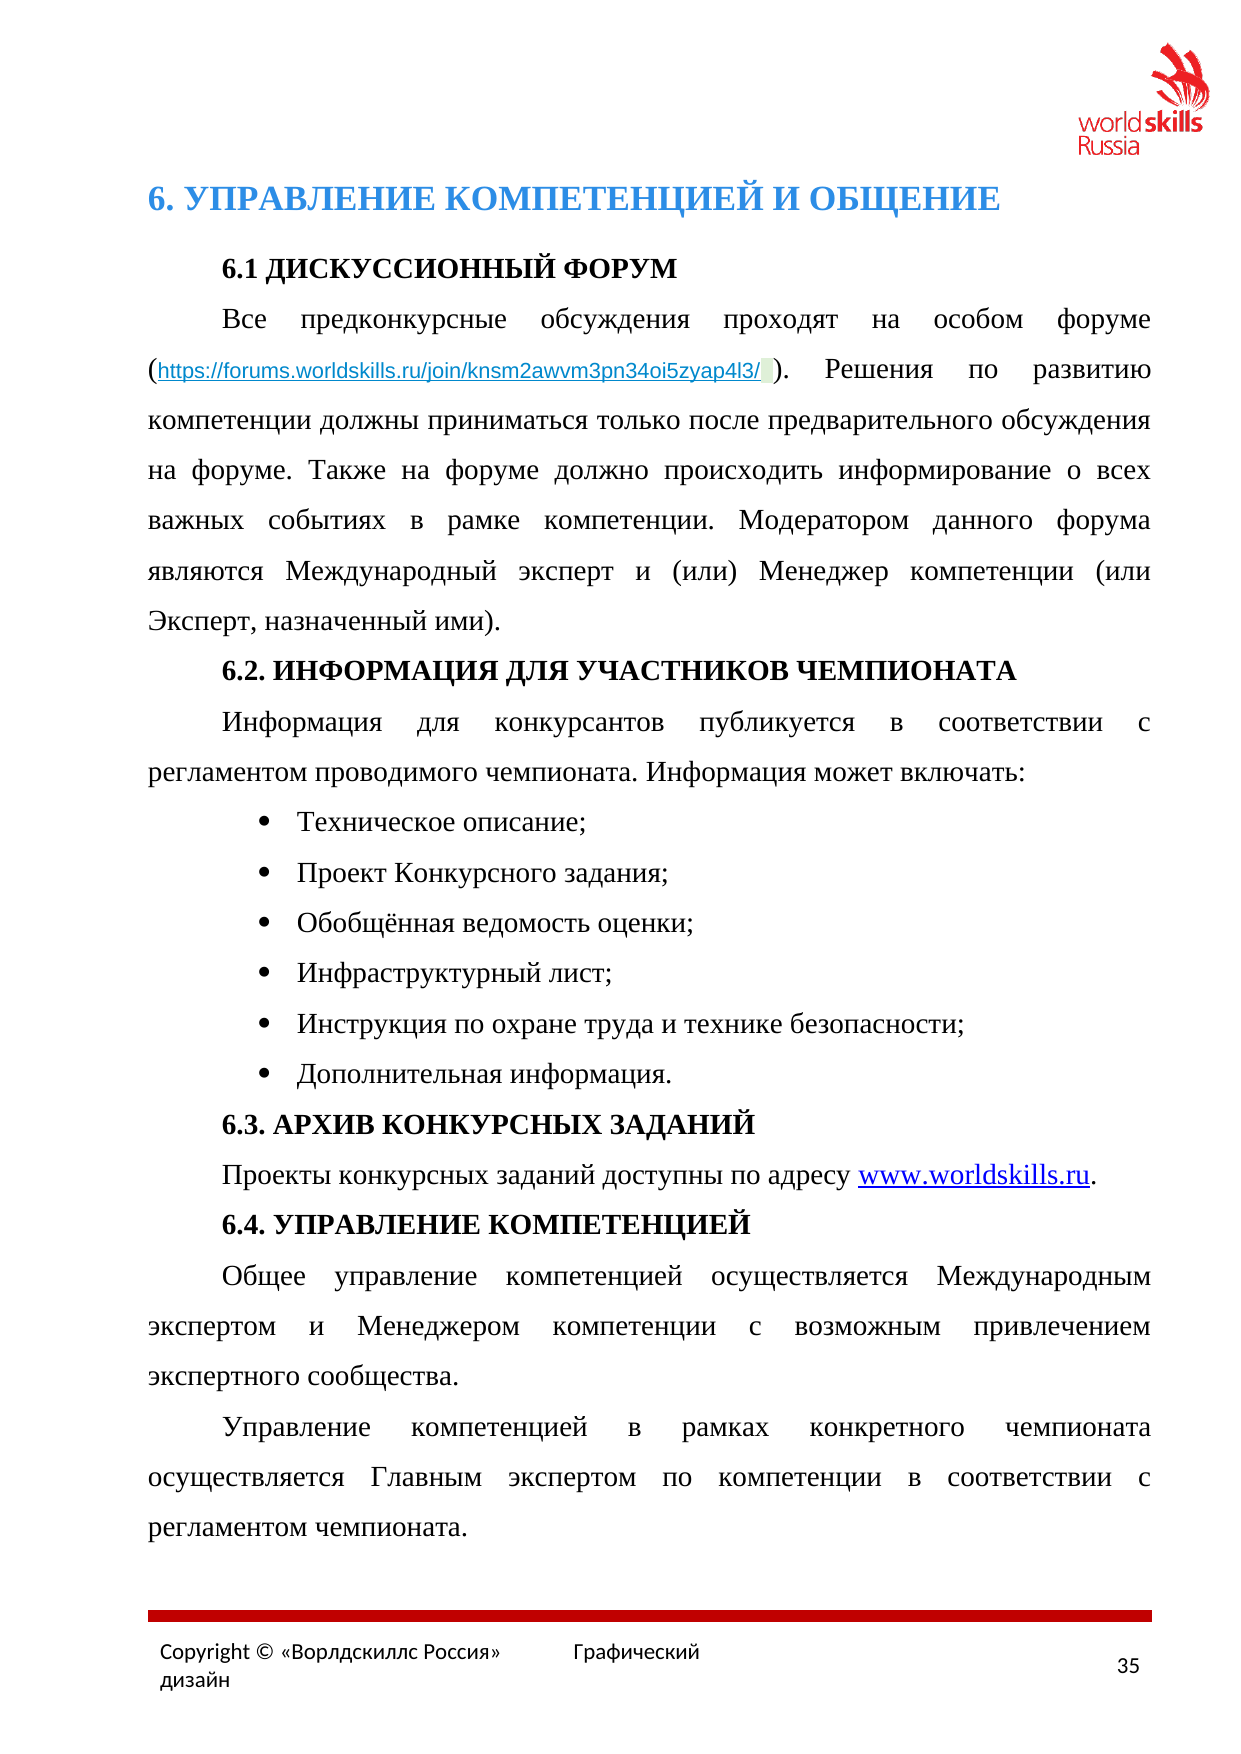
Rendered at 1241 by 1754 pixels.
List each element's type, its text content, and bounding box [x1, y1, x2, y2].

picture [1078, 42, 1235, 155]
list Инструкция по охране труда и технике безопасности; [259, 1006, 1152, 1039]
list Проект Конкурсного задания; [259, 855, 1152, 888]
text Проекты конкурсных заданий доступны по адресу www.worldskills.ru. [148, 1157, 1152, 1191]
text Все предконкурсные обсуждения проходят на особом форуме (https://forums.worldskills.ru/join/knsm2awvm3pn34oi5zyap4l3/ ). Решения по развитию компетенции должны приниматься только после предварительного обсуждения на форуме. Также на форуме должно происходить информирование о всех важных событиях в рамке компетенции. Модератором данного форума являются Международный эксперт и (или) Менеджер компетенции (или Эксперт, назначенный ими). [148, 301, 1152, 637]
list Обобщённая ведомость оценки; [259, 905, 1152, 939]
text 6.2. ИНФОРМАЦИЯ ДЛЯ УЧАСТНИКОВ ЧЕМПИОНАТА [148, 653, 1152, 687]
list Дополнительная информация. [259, 1056, 1152, 1090]
text Общее управление компетенцией осуществляется Международным экспертом и Менеджером компетенции с возможным привлечением экспертного сообщества. [148, 1258, 1152, 1392]
list Техническое описание; [259, 804, 1152, 838]
text 6.3. АРХИВ КОНКУРСНЫХ ЗАДАНИЙ [148, 1107, 1152, 1140]
text 6.4. УПРАВЛЕНИЕ КОМПЕТЕНЦИЕЙ [148, 1207, 1152, 1241]
list Инфраструктурный лист; [259, 956, 1152, 989]
text 6. УПРАВЛЕНИЕ КОМПЕТЕНЦИЕЙ И ОБЩЕНИЕ [148, 177, 1152, 218]
text Информация для конкурсантов публикуется в соответствии с регламентом проводимого чемпионата. Информация может включать: [148, 704, 1152, 787]
text 6.1 ДИСКУССИОННЫЙ ФОРУМ [148, 251, 1152, 284]
text Управление компетенцией в рамках конкретного чемпионата осуществляется Главным экспертом по компетенции в соответствии с регламентом чемпионата. [148, 1409, 1152, 1543]
